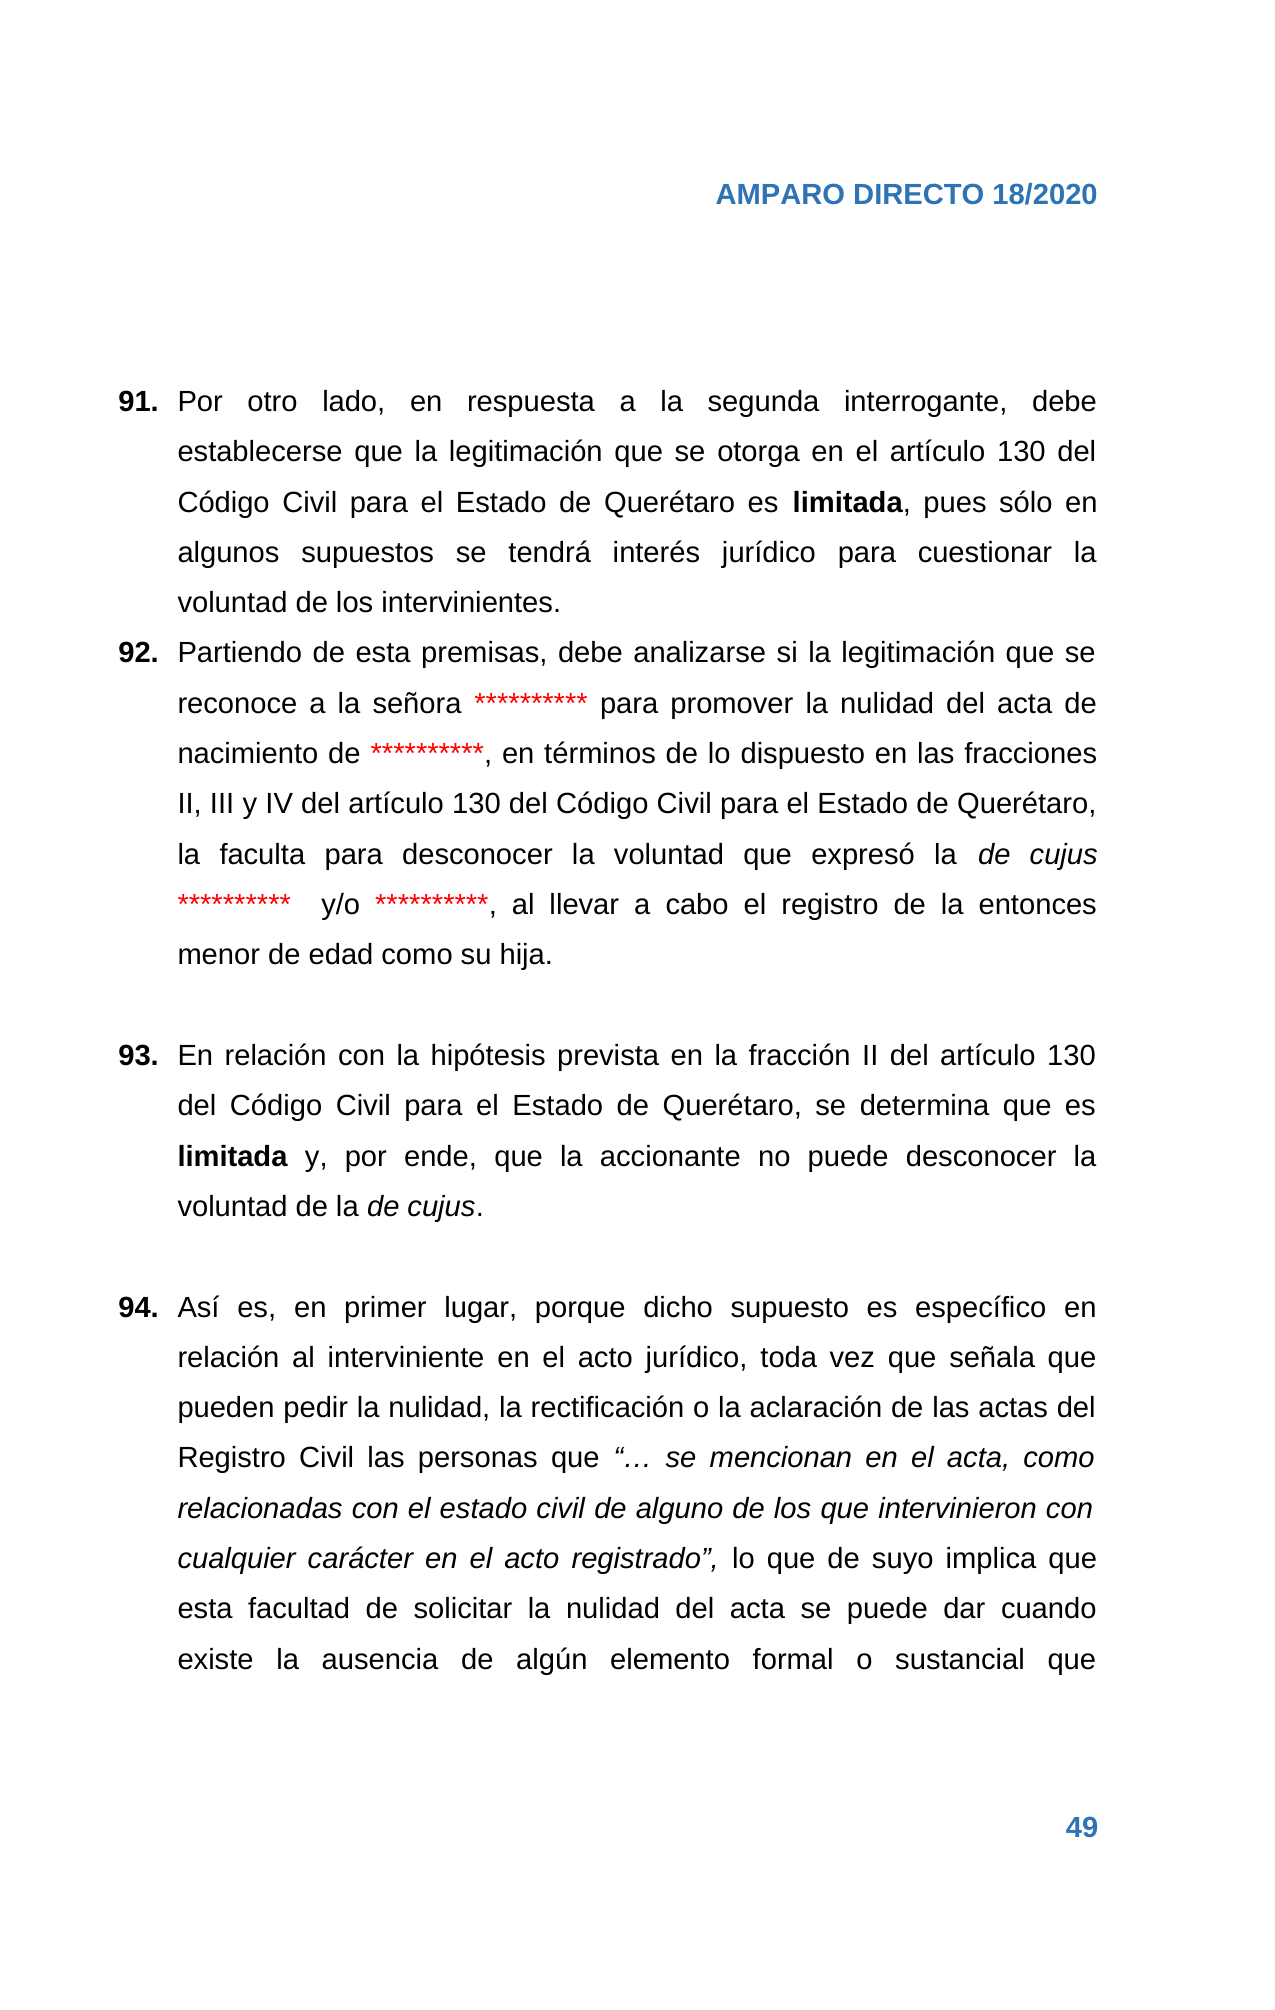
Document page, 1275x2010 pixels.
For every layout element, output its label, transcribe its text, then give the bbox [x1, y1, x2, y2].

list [118, 1289, 1098, 1675]
list En relación con la hipótesis prevista en la fracción II del artículo 130 del Código Civil para el Estado de Querétaro, se determina que es limitada y, por ende, que la accionante no puede desconocer la voluntad de la de cujus. [118, 1038, 1098, 1222]
list Por otro lado, en respuesta a la segunda interrogante, debe establecerse que la legitimación que se otorga en el artículo 130 del Código Civil para el Estado de Querétaro es limitada, pues sólo en algunos supuestos se tendrá interés jurídico para cuestionar la voluntad de los intervinientes. [118, 384, 1098, 619]
list Partiendo de esta premisas, debe analizarse si la legitimación que se reconoce a la señora ********** para promover la nulidad del acta de nacimiento de **********, en términos de lo dispuesto en las fracciones II, III y IV del artículo 130 del Código Civil para el Estado de Querétaro, la faculta para desconocer la voluntad que expresó la de cujus ********** y/o **********, al llevar a cabo el registro de la entonces menor de edad como su hija. [118, 636, 1098, 971]
